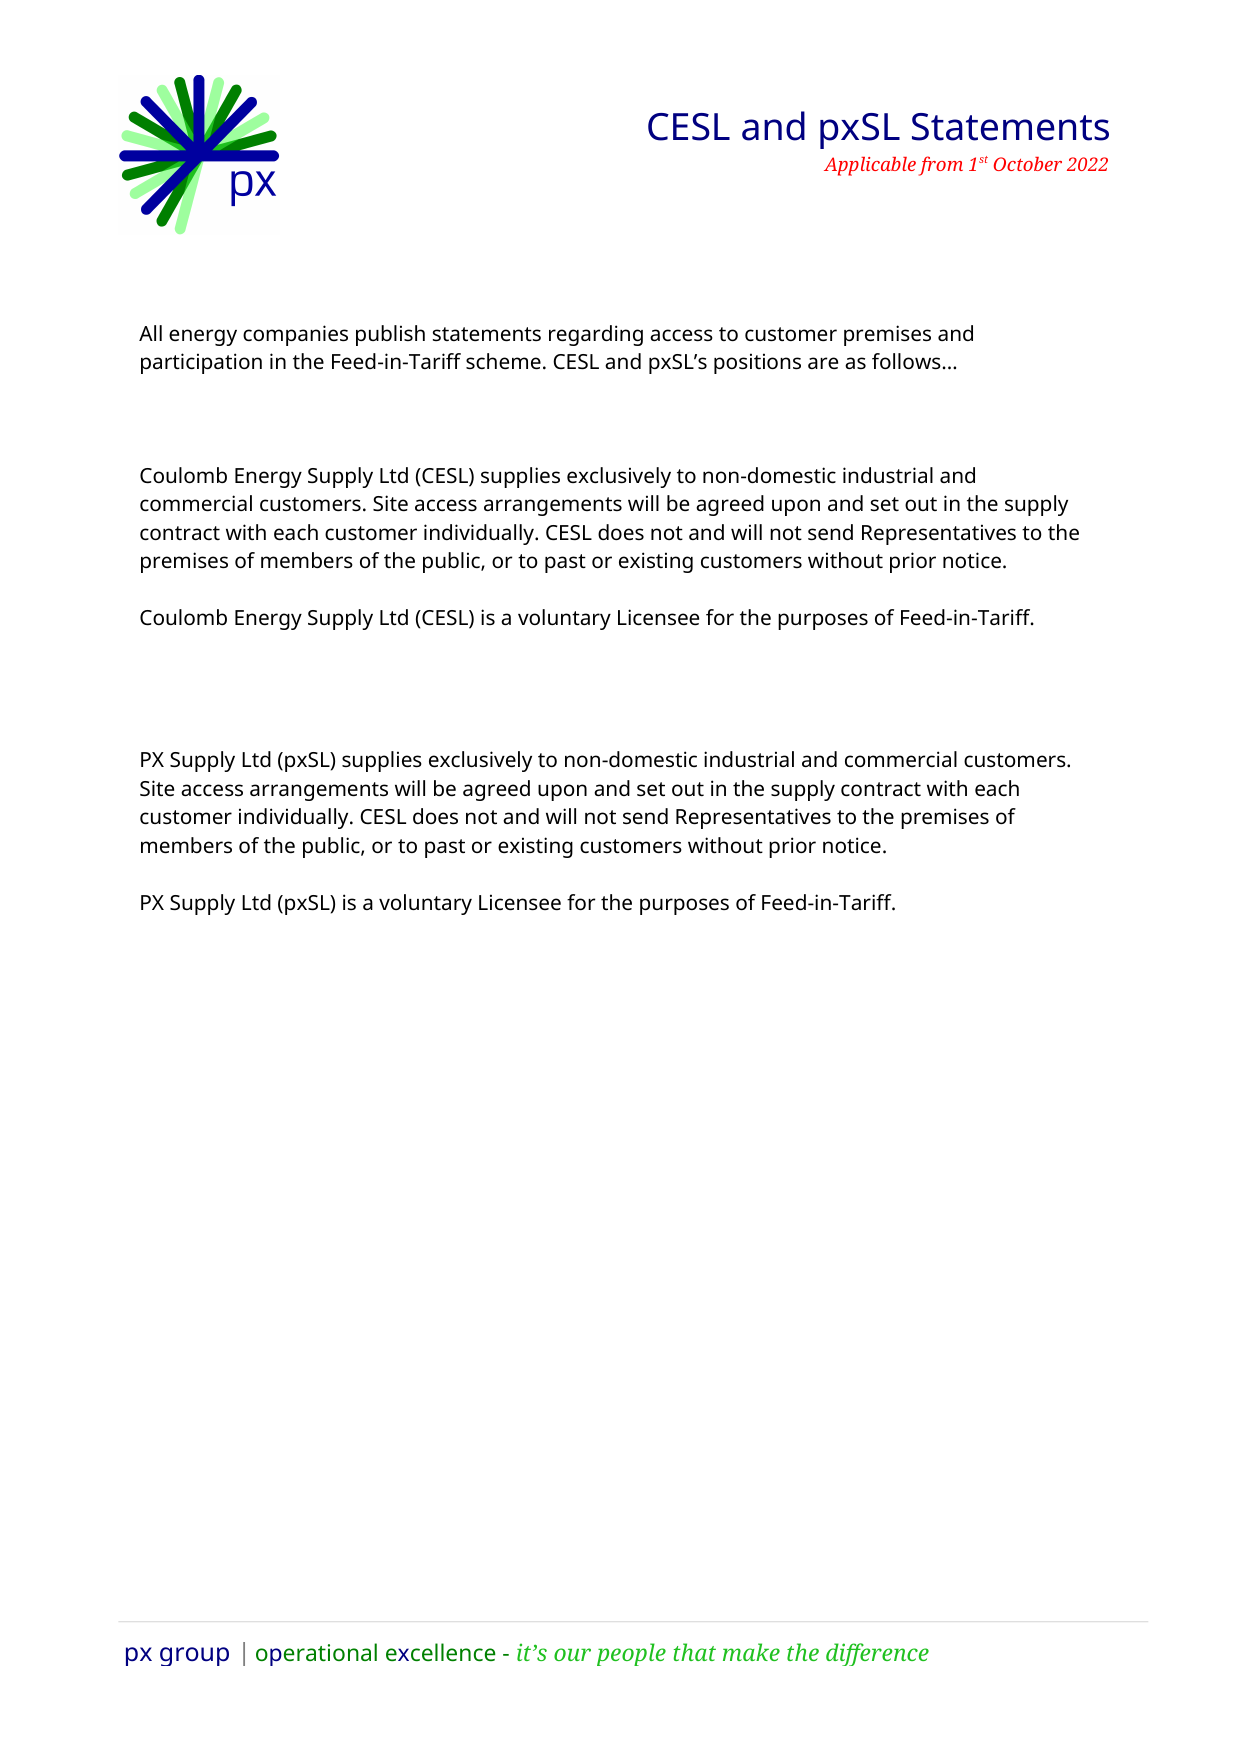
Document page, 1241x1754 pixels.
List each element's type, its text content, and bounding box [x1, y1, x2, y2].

table_header All energy companies publish statements regarding access to customer premises and participation in the Feed-in-Tariff scheme. CESL and pxSL’s positions are as follows… Coulomb Energy Supply Ltd (CESL) supplies exclusively to non-domestic industrial and commercial customers. Site access arrangements will be agreed upon and set out in the supply contract with each customer individually. CESL does not and will not send Representatives to the premises of members of the public, or to past or existing customers without prior notice. Coulomb Energy Supply Ltd (CESL) is a voluntary Licensee for the purposes of Feed-in-Tariff. PX Supply Ltd (pxSL) supplies exclusively to non-domestic industrial and commercial customers. Site access arrangements will be agreed upon and set out in the supply contract with each customer individually. CESL does not and will not send Representatives to the premises of members of the public, or to past or existing customers without prior notice. PX Supply Ltd (pxSL) is a voluntary Licensee for the purposes of Feed-in-Tariff. [128, 319, 1106, 1001]
picture [118, 75, 280, 235]
